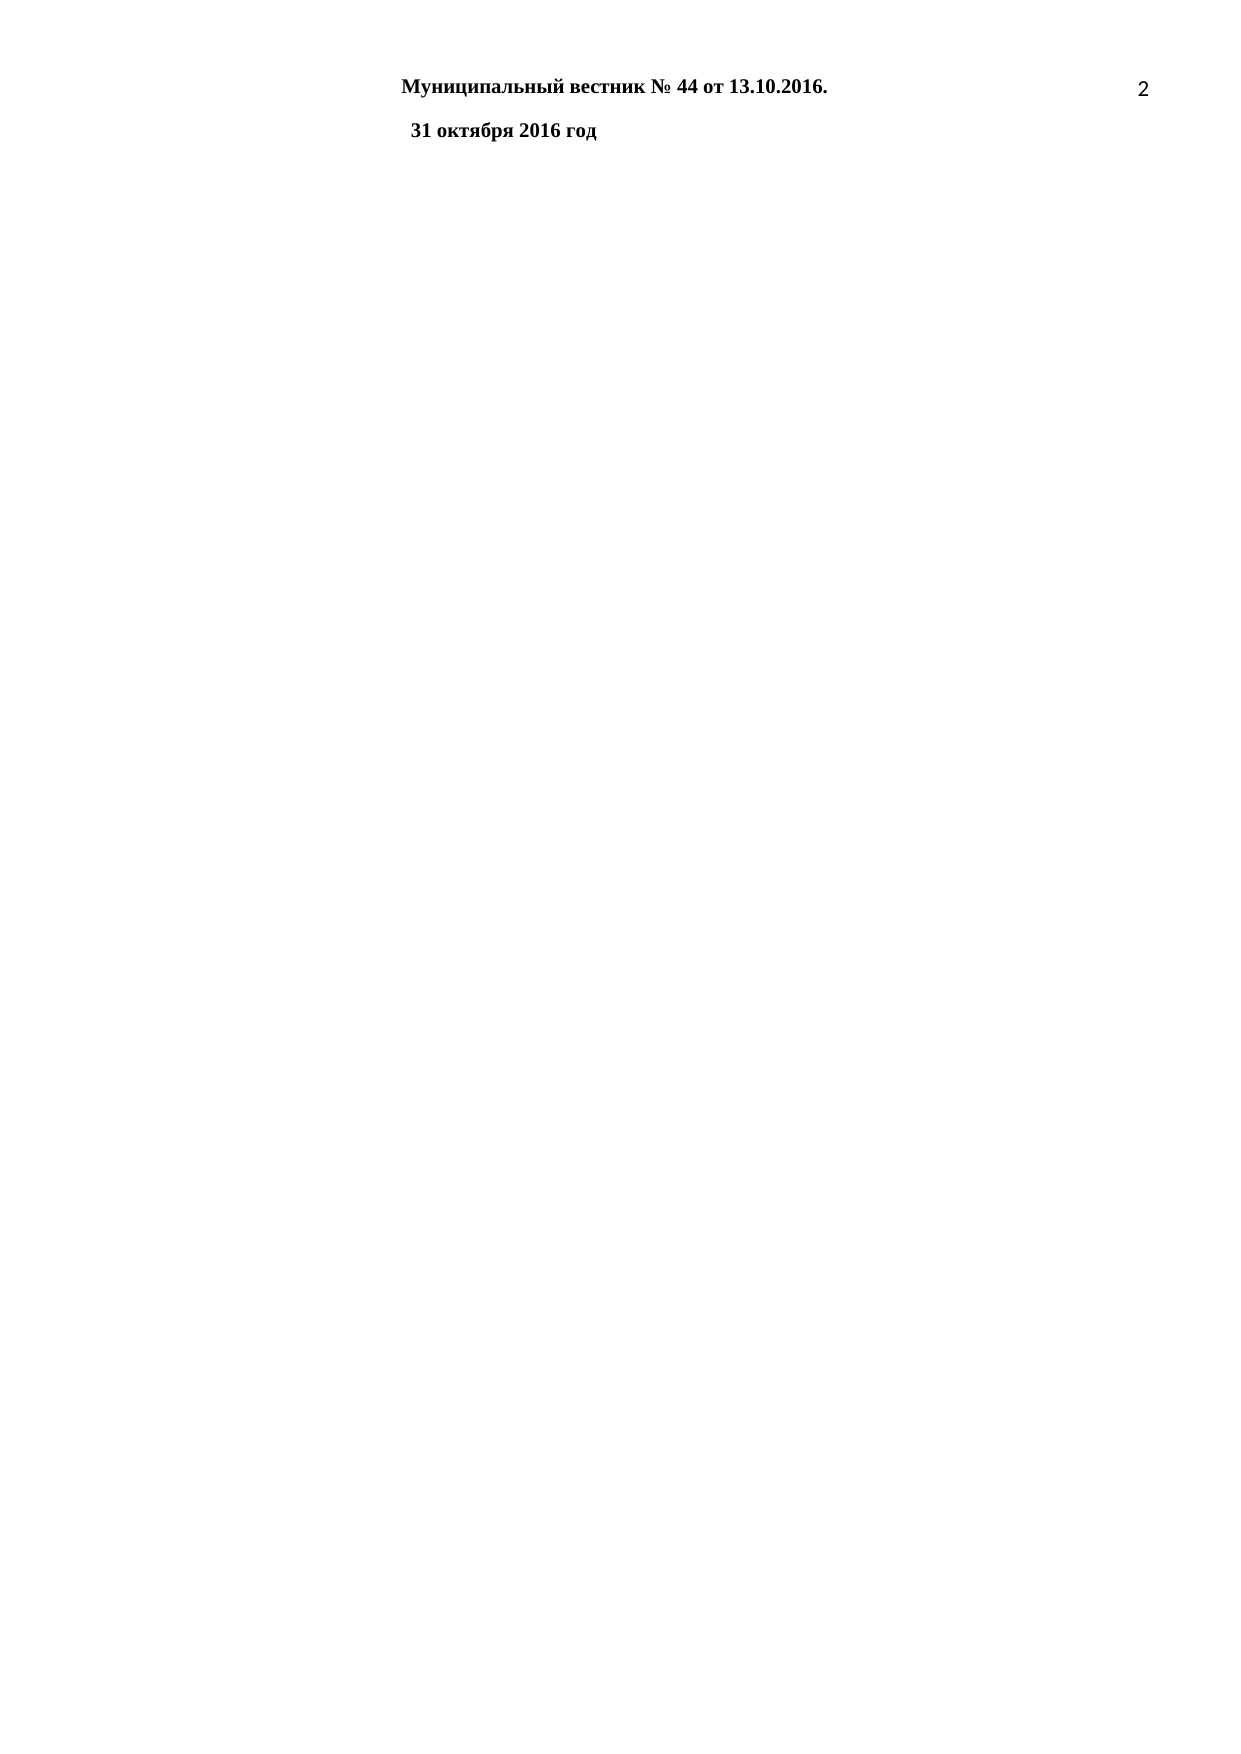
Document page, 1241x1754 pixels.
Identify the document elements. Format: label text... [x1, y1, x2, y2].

text 31 октября 2016 год [117, 118, 596, 142]
